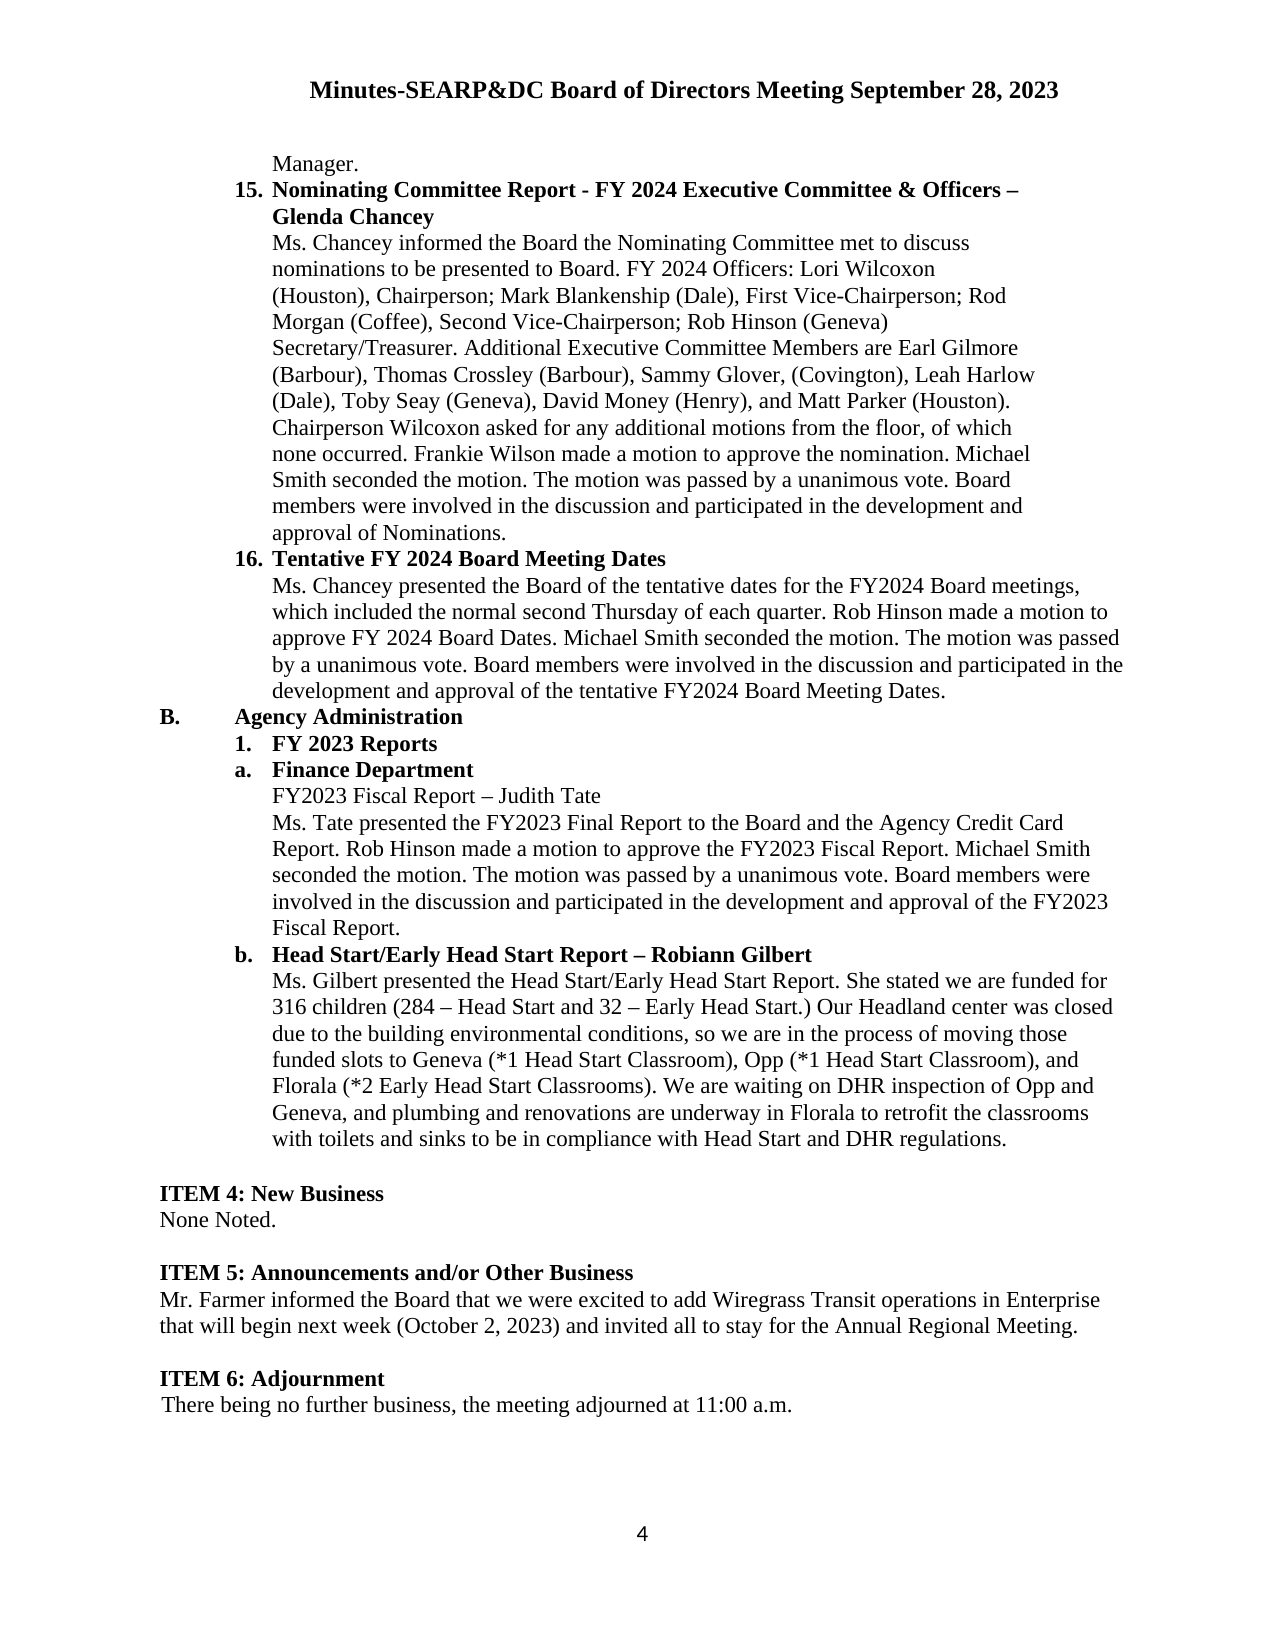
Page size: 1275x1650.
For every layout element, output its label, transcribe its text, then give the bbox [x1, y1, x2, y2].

list Tentative FY 2024 Board Meeting Dates [234, 545, 1125, 572]
text ITEM 6: Adjournment [159, 1365, 1125, 1391]
text Ms. Chancey presented the Board of the tentative dates for the FY2024 Board meetings, which included the normal second Thursday of each quarter. Rob Hinson made a motion to approve FY 2024 Board Dates. Michael Smith seconded the motion. The motion was passed by a unanimous vote. Board members were involved in the discussion and participated in the development and approval of the tentative FY2024 Board Meeting Dates. [272, 572, 1125, 703]
list FY2023 Fiscal Report – Judith Tate [234, 782, 1125, 809]
text Mr. Farmer informed the Board that we were excited to add Wiregrass Transit operations in Enterprise that will begin next week (October 2, 2023) and invited all to stay for the Annual Regional Meeting. [159, 1286, 1125, 1338]
list Finance Department [234, 756, 1125, 782]
text ITEM 4: New Business [159, 1180, 1125, 1207]
text There being no further business, the meeting adjourned at 11:00 a.m. [75, 1391, 1125, 1417]
text None Noted. [159, 1207, 1125, 1233]
list Ms. Chancey informed the Board the Nominating Committee met to discuss nominations to be presented to Board. FY 2024 Officers: Lori Wilcoxon (Houston), Chairperson; Mark Blankenship (Dale), First Vice-Chairperson; Rod Morgan (Coffee), Second Vice-Chairperson; Rob Hinson (Geneva) Secretary/Treasurer. Additional Executive Committee Members are Earl Gilmore (Barbour), Thomas Crossley (Barbour), Sammy Glover, (Covington), Leah Harlow (Dale), Toby Seay (Geneva), David Money (Henry), and Matt Parker (Houston). Chairperson Wilcoxon asked for any additional motions from the floor, of which none occurred. Frankie Wilson made a motion to approve the nomination. Michael Smith seconded the motion. The motion was passed by a unanimous vote. Board members were involved in the discussion and participated in the development and approval of Nominations. [234, 229, 1036, 545]
list Nominating Committee Report - FY 2024 Executive Committee & Officers – Glenda Chancey [234, 176, 1036, 229]
list Ms. Tate presented the FY2023 Final Report to the Board and the Agency Credit Card Report. Rob Hinson made a motion to approve the FY2023 Fiscal Report. Michael Smith seconded the motion. The motion was passed by a unanimous vote. Board members were involved in the discussion and participated in the development and approval of the FY2023 Fiscal Report. [234, 809, 1125, 941]
text ITEM 5: Announcements and/or Other Business [159, 1259, 1125, 1286]
text Ms. Gilbert presented the Head Start/Early Head Start Report. She stated we are funded for 316 children (284 – Head Start and 32 – Early Head Start.) Our Headland center was closed due to the building environmental conditions, so we are in the process of moving those funded slots to Geneva (*1 Head Start Classroom), Opp (*1 Head Start Classroom), and Florala (*2 Early Head Start Classrooms). We are waiting on DHR inspection of Opp and Geneva, and plumbing and renovations are underway in Florala to retrofit the classrooms with toilets and sinks to be in compliance with Head Start and DHR regulations. [272, 967, 1125, 1151]
list Head Start/Early Head Start Report – Robiann Gilbert [234, 941, 1125, 967]
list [234, 150, 1125, 176]
subtitle Agency Administration [159, 703, 1125, 730]
list FY 2023 Reports [234, 730, 1125, 756]
